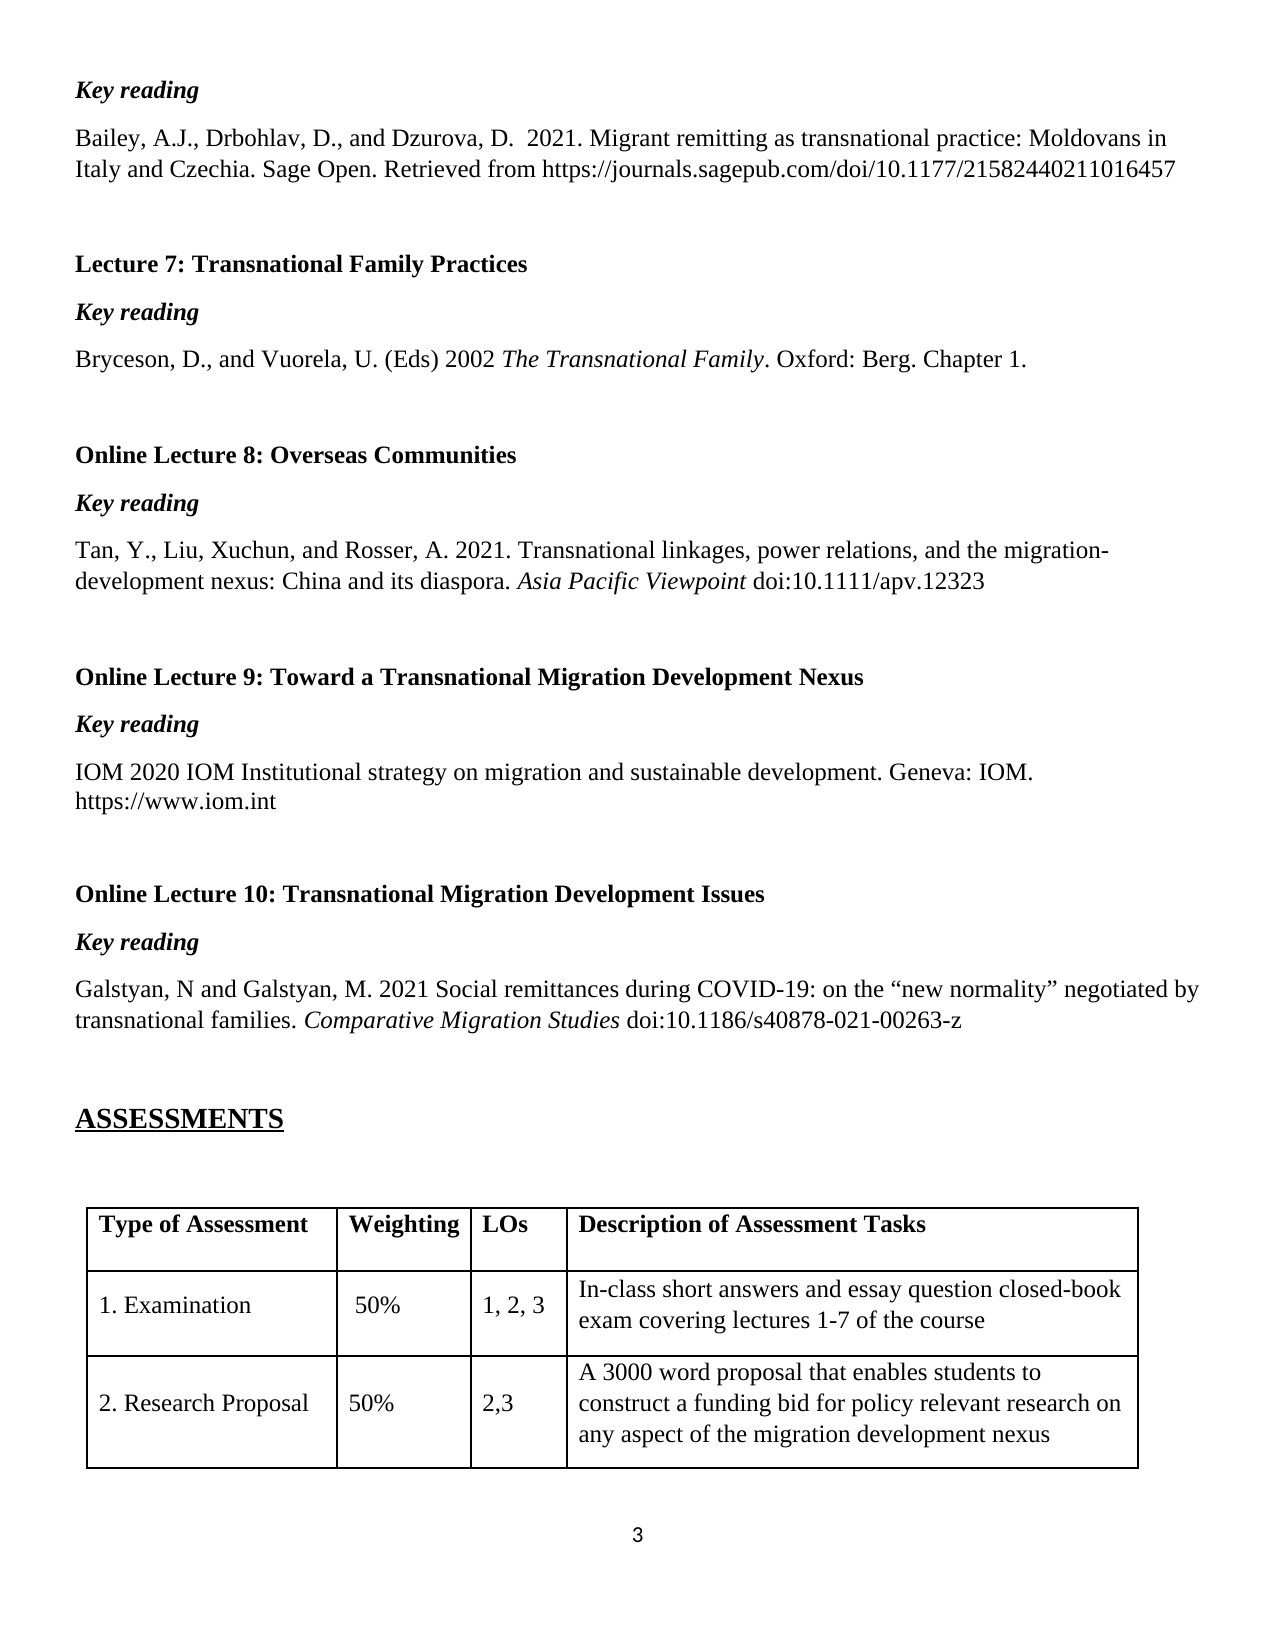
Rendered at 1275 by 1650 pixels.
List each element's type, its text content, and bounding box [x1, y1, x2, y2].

table_cell 2,3 [472, 1357, 566, 1467]
table_header Description of Assessment Tasks [568, 1209, 1137, 1270]
table_header Type of Assessment [88, 1209, 336, 1270]
text Tan, Y., Liu, Xuchun, and Rosser, A. 2021. Transnational linkages, power relations, and the migration-development nexus: China and its diaspora. Asia Pacific Viewpoint doi:10.1111/apv.12323 [75, 535, 1200, 595]
table_cell In-class short answers and essay question closed-book exam covering lectures 1-7 of the course [568, 1272, 1137, 1355]
text Key reading [75, 75, 1200, 104]
text Online Lecture 10: Transnational Migration Development Issues [75, 879, 1200, 908]
text Online Lecture 9: Toward a Transnational Migration Development Nexus [75, 662, 1200, 691]
text Online Lecture 8: Overseas Communities [75, 440, 1200, 469]
text Bailey, A.J., Drbohlav, D., and Dzurova, D. 2021. Migrant remitting as transnational practice: Moldovans in Italy and Czechia. Sage Open. Retrieved from https://journals.sagepub.com/doi/10.1177/21582440211016457 [75, 123, 1200, 182]
text Bryceson, D., and Vuorela, U. (Eds) 2002 The Transnational Family. Oxford: Berg. Chapter 1. [75, 344, 1200, 373]
table_cell 2. Research Proposal [88, 1357, 336, 1467]
table_cell 50% [338, 1357, 470, 1467]
text Lecture 7: Transnational Family Practices [75, 249, 1200, 278]
table_cell 1, 2, 3 [472, 1272, 566, 1355]
text ASSESSMENTS [75, 1101, 1200, 1134]
table_cell A 3000 word proposal that enables students to construct a funding bid for policy relevant research on any aspect of the migration development nexus [568, 1357, 1137, 1467]
text Galstyan, N and Galstyan, M. 2021 Social remittances during COVID-19: on the “new normality” negotiated by transnational families. Comparative Migration Studies doi:10.1186/s40878-021-00263-z [75, 974, 1200, 1034]
text Key reading [75, 297, 1200, 326]
text IOM 2020 IOM Institutional strategy on migration and sustainable development. Geneva: IOM. https://www.iom.int [75, 757, 1200, 815]
table_header Weighting [338, 1209, 470, 1270]
table_cell 50% [338, 1272, 470, 1355]
table_cell 1. Examination [88, 1272, 336, 1355]
text Key reading [75, 709, 1200, 738]
table_header LOs [472, 1209, 566, 1270]
text Key reading [75, 488, 1200, 516]
text Key reading [75, 927, 1200, 956]
